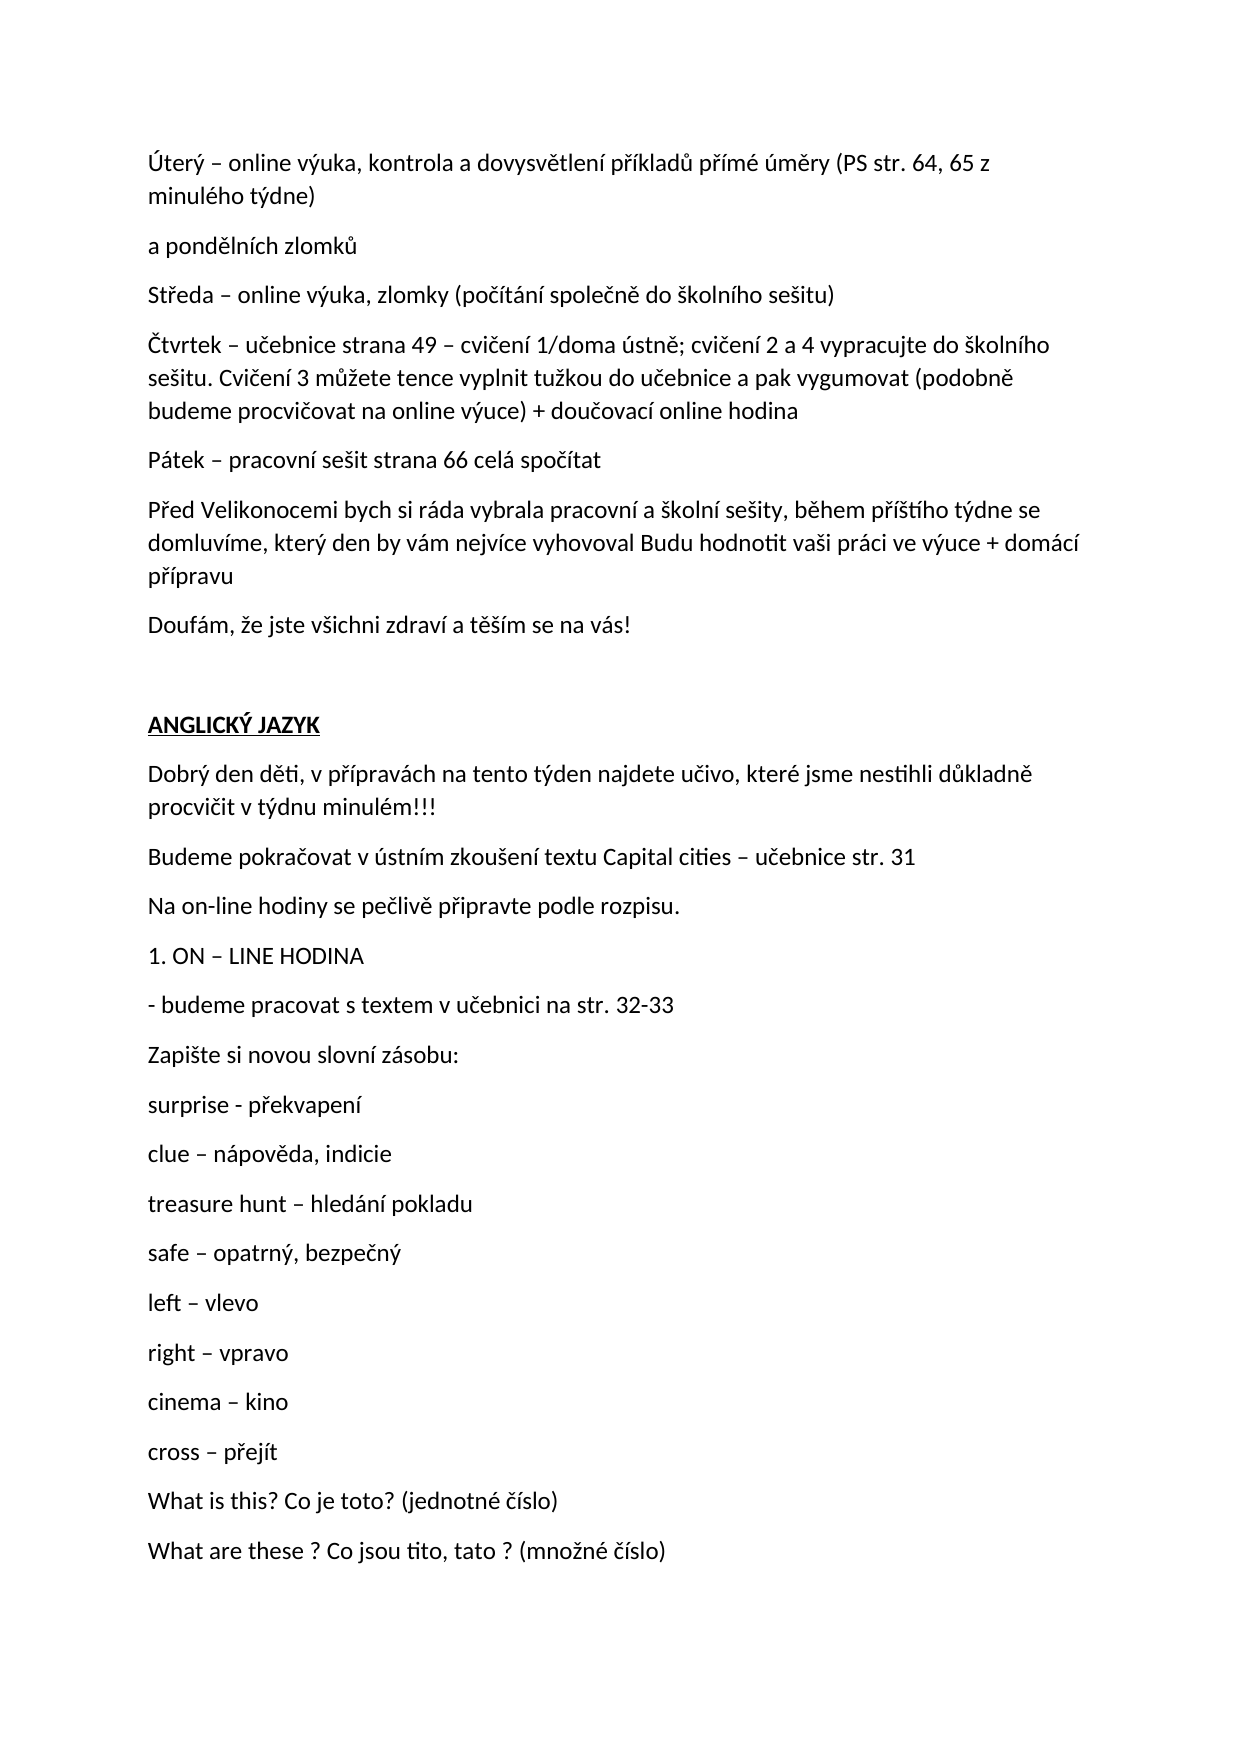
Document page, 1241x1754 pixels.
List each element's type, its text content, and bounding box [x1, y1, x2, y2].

text safe – opatrný, bezpečný [148, 1238, 1093, 1268]
text Úterý – online výuka, kontrola a dovysvětlení příkladů přímé úměry (PS str. 64, 65 z minulého týdne) [148, 148, 1093, 211]
text Středa – online výuka, zlomky (počítání společně do školního sešitu) [148, 280, 1093, 310]
text cross – přejít [148, 1436, 1093, 1466]
text Zapište si novou slovní zásobu: [148, 1039, 1093, 1070]
text right – vpravo [148, 1337, 1093, 1367]
text ANGLICKÝ JAZYK [148, 709, 1093, 739]
text a pondělních zlomků [148, 230, 1093, 261]
text left – vlevo [148, 1287, 1093, 1318]
text surprise - překvapení [148, 1089, 1093, 1119]
text Pátek – pracovní sešit strana 66 celá spočítat [148, 445, 1093, 475]
text What is this? Co je toto? (jednotné číslo) [148, 1486, 1093, 1516]
text clue – nápověda, indicie [148, 1138, 1093, 1169]
text Budeme pokračovat v ústním zkoušení textu Capital cities – učebnice str. 31 [148, 841, 1093, 871]
text Dobrý den děti, v přípravách na tento týden najdete učivo, které jsme nestihli důkladně procvičit v týdnu minulém!!! [148, 758, 1093, 822]
text treasure hunt – hledání pokladu [148, 1188, 1093, 1218]
text What are these ? Co jsou tito, tato ? (množné číslo) [148, 1535, 1093, 1566]
text 1. ON – LINE HODINA [148, 940, 1093, 971]
text Na on-line hodiny se pečlivě připravte podle rozpisu. [148, 891, 1093, 921]
text cinema – kino [148, 1386, 1093, 1417]
text Doufám, že jste všichni zdraví a těším se na vás! [148, 610, 1093, 640]
text - budeme pracovat s textem v učebnici na str. 32-33 [148, 990, 1093, 1020]
text Před Velikonocemi bych si ráda vybrala pracovní a školní sešity, během příštího týdne se domluvíme, který den by vám nejvíce vyhovoval Budu hodnotit vaši práci ve výuce + domácí přípravu [148, 494, 1093, 591]
text Čtvrtek – učebnice strana 49 – cvičení 1/doma ústně; cvičení 2 a 4 vypracujte do školního sešitu. Cvičení 3 můžete tence vyplnit tužkou do učebnice a pak vygumovat (podobně budeme procvičovat na online výuce) + doučovací online hodina [148, 329, 1093, 426]
